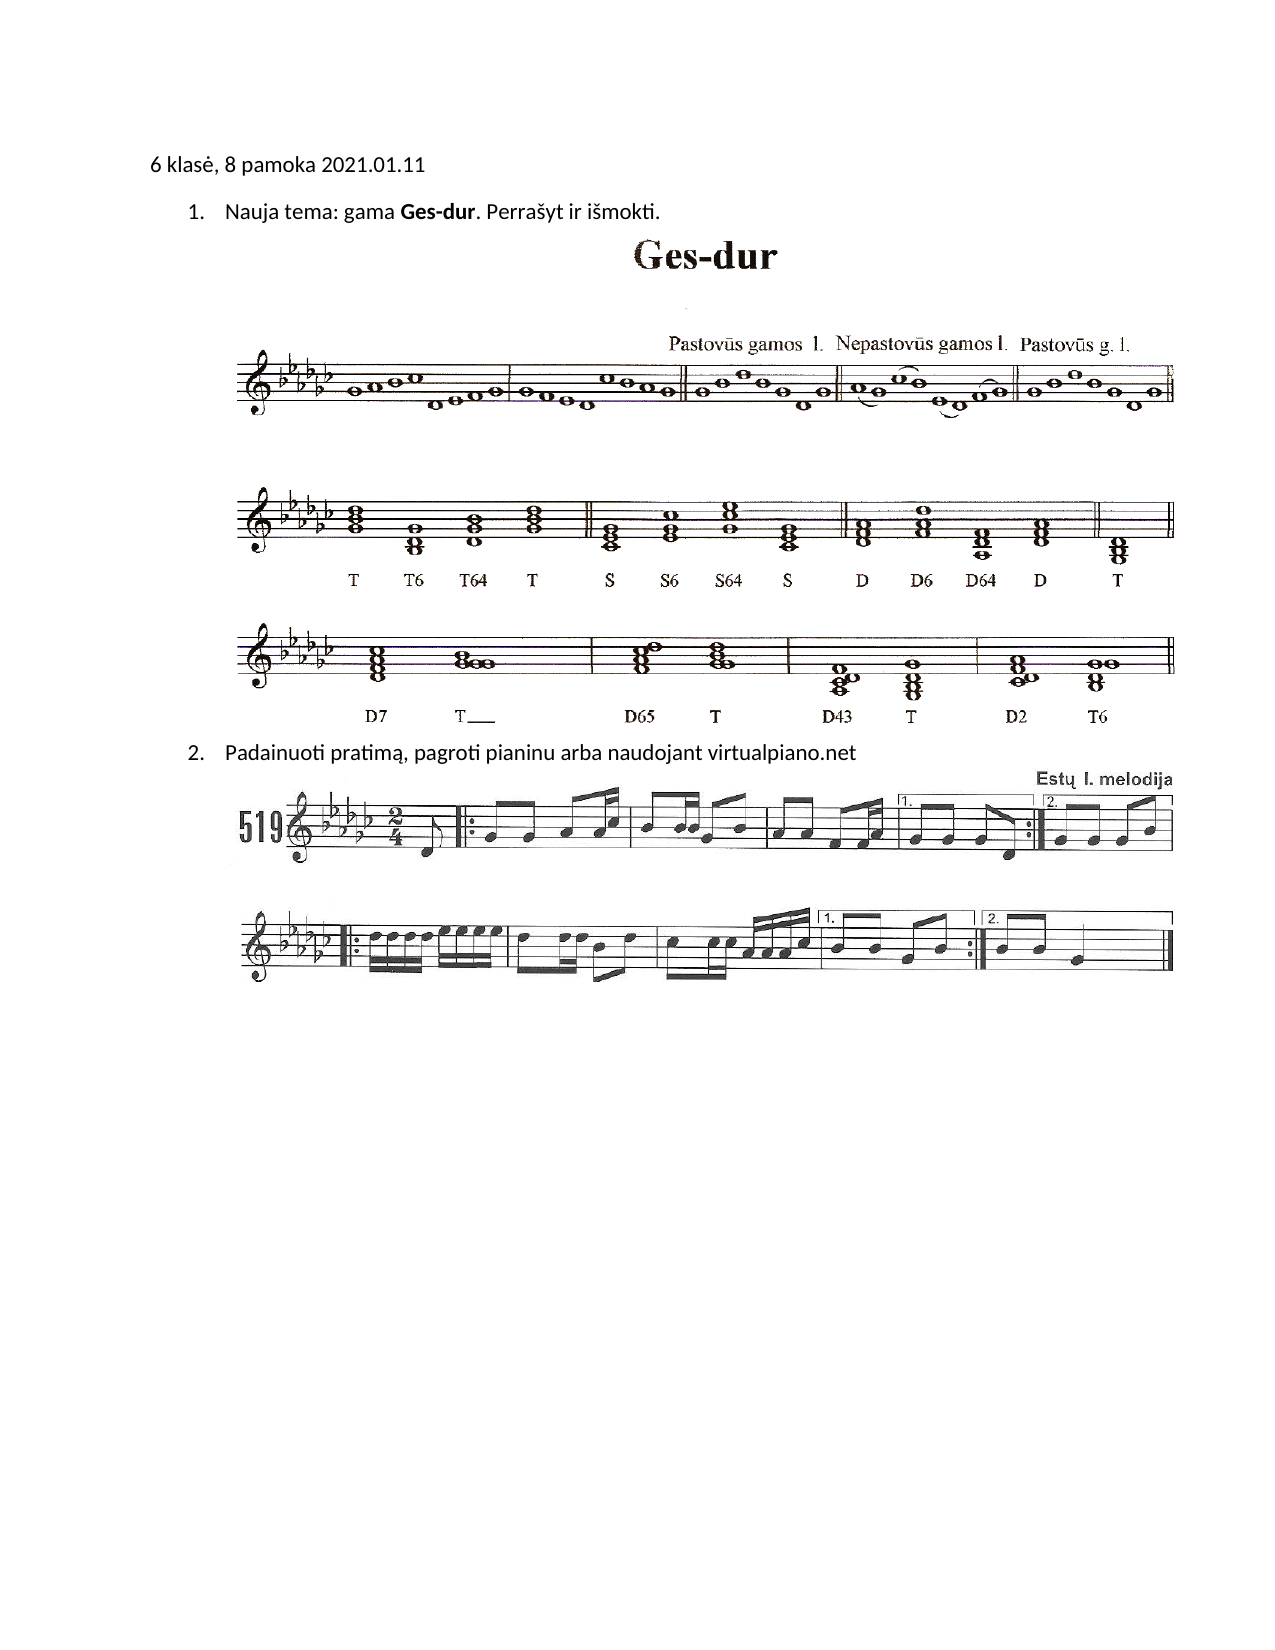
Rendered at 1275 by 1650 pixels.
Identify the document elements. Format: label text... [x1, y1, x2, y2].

text 6 klasė, 8 pamoka 2021.01.11 [150, 150, 1125, 178]
list Nauja tema: gama Ges-dur. Perrašyt ir išmokti. [187, 197, 1125, 225]
list Padainuoti pratimą, pagroti pianinu arba naudojant virtualpiano.net [187, 738, 1125, 766]
